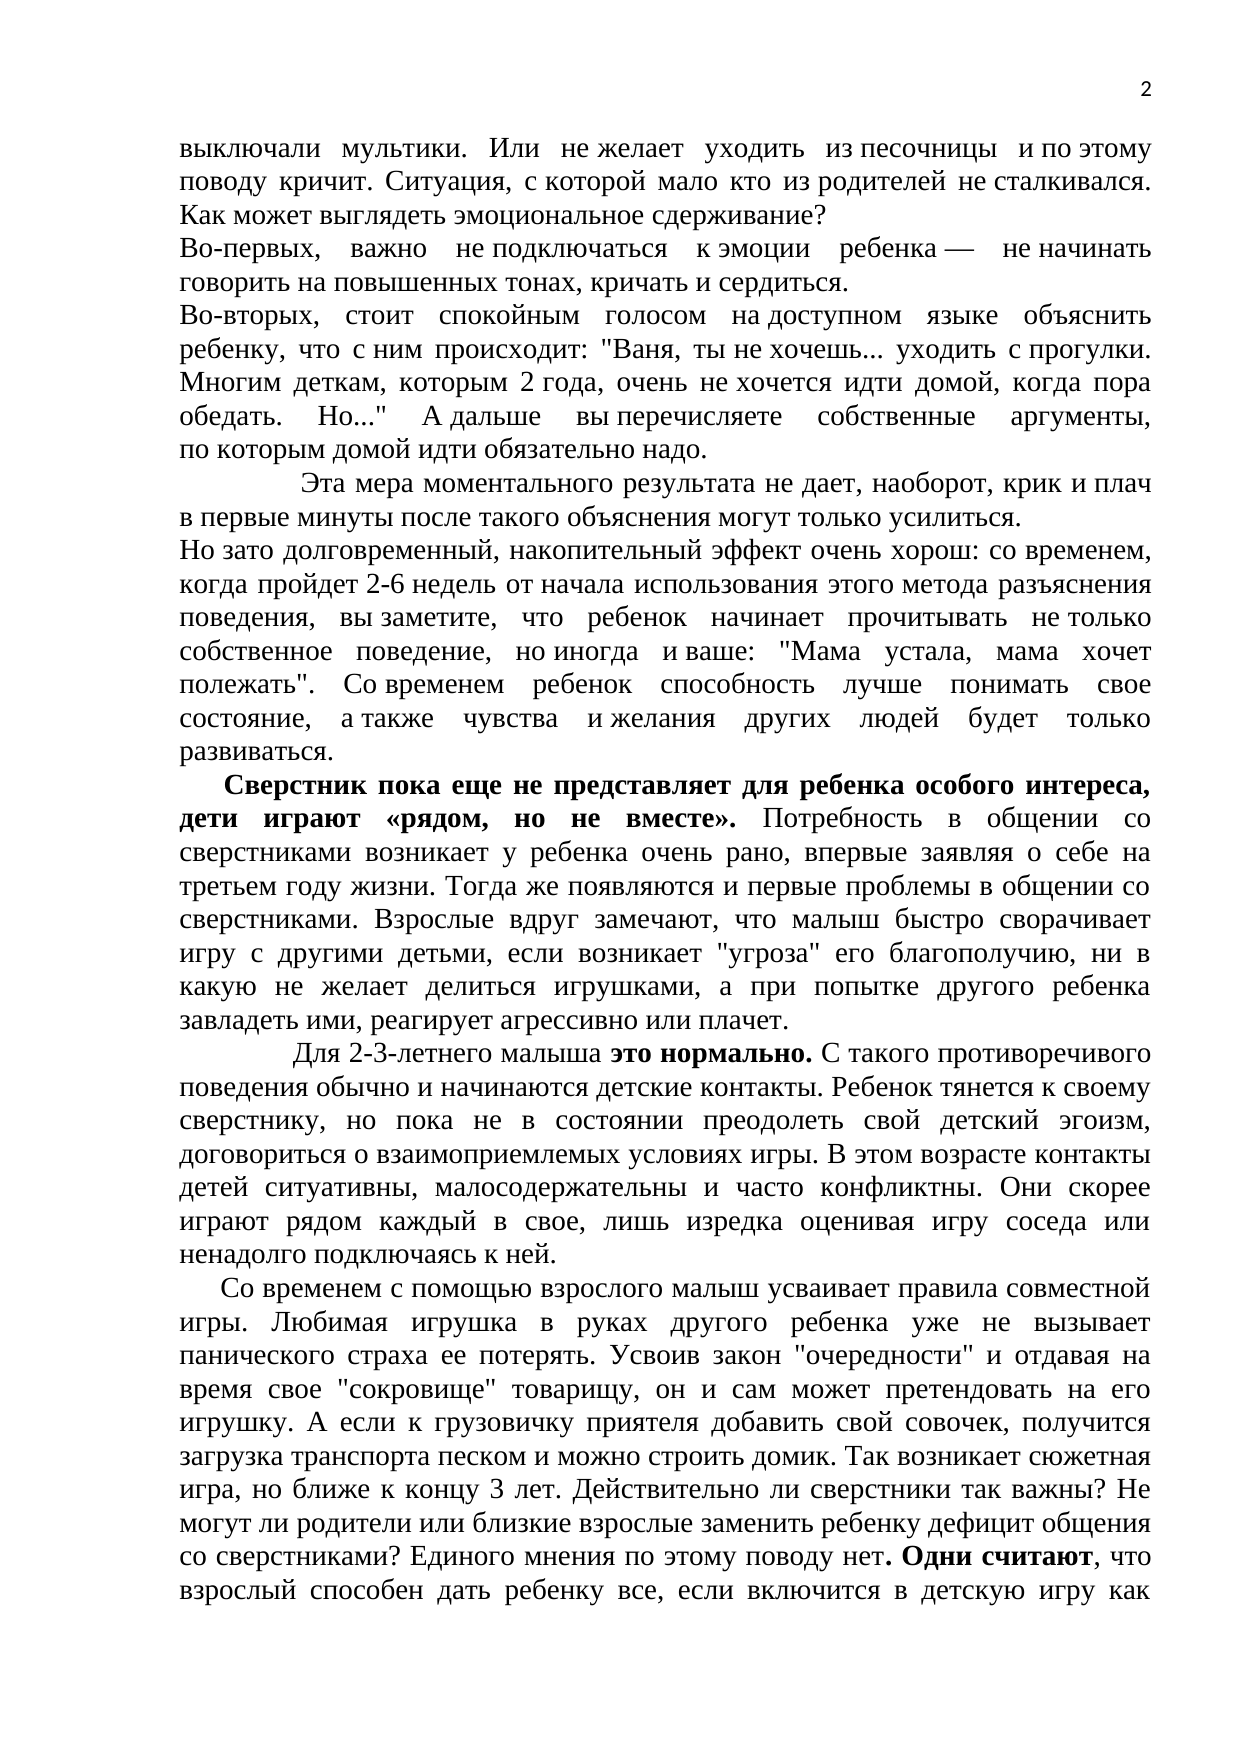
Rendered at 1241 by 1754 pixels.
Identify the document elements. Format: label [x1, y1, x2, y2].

table_cell [179, 130, 1152, 1606]
